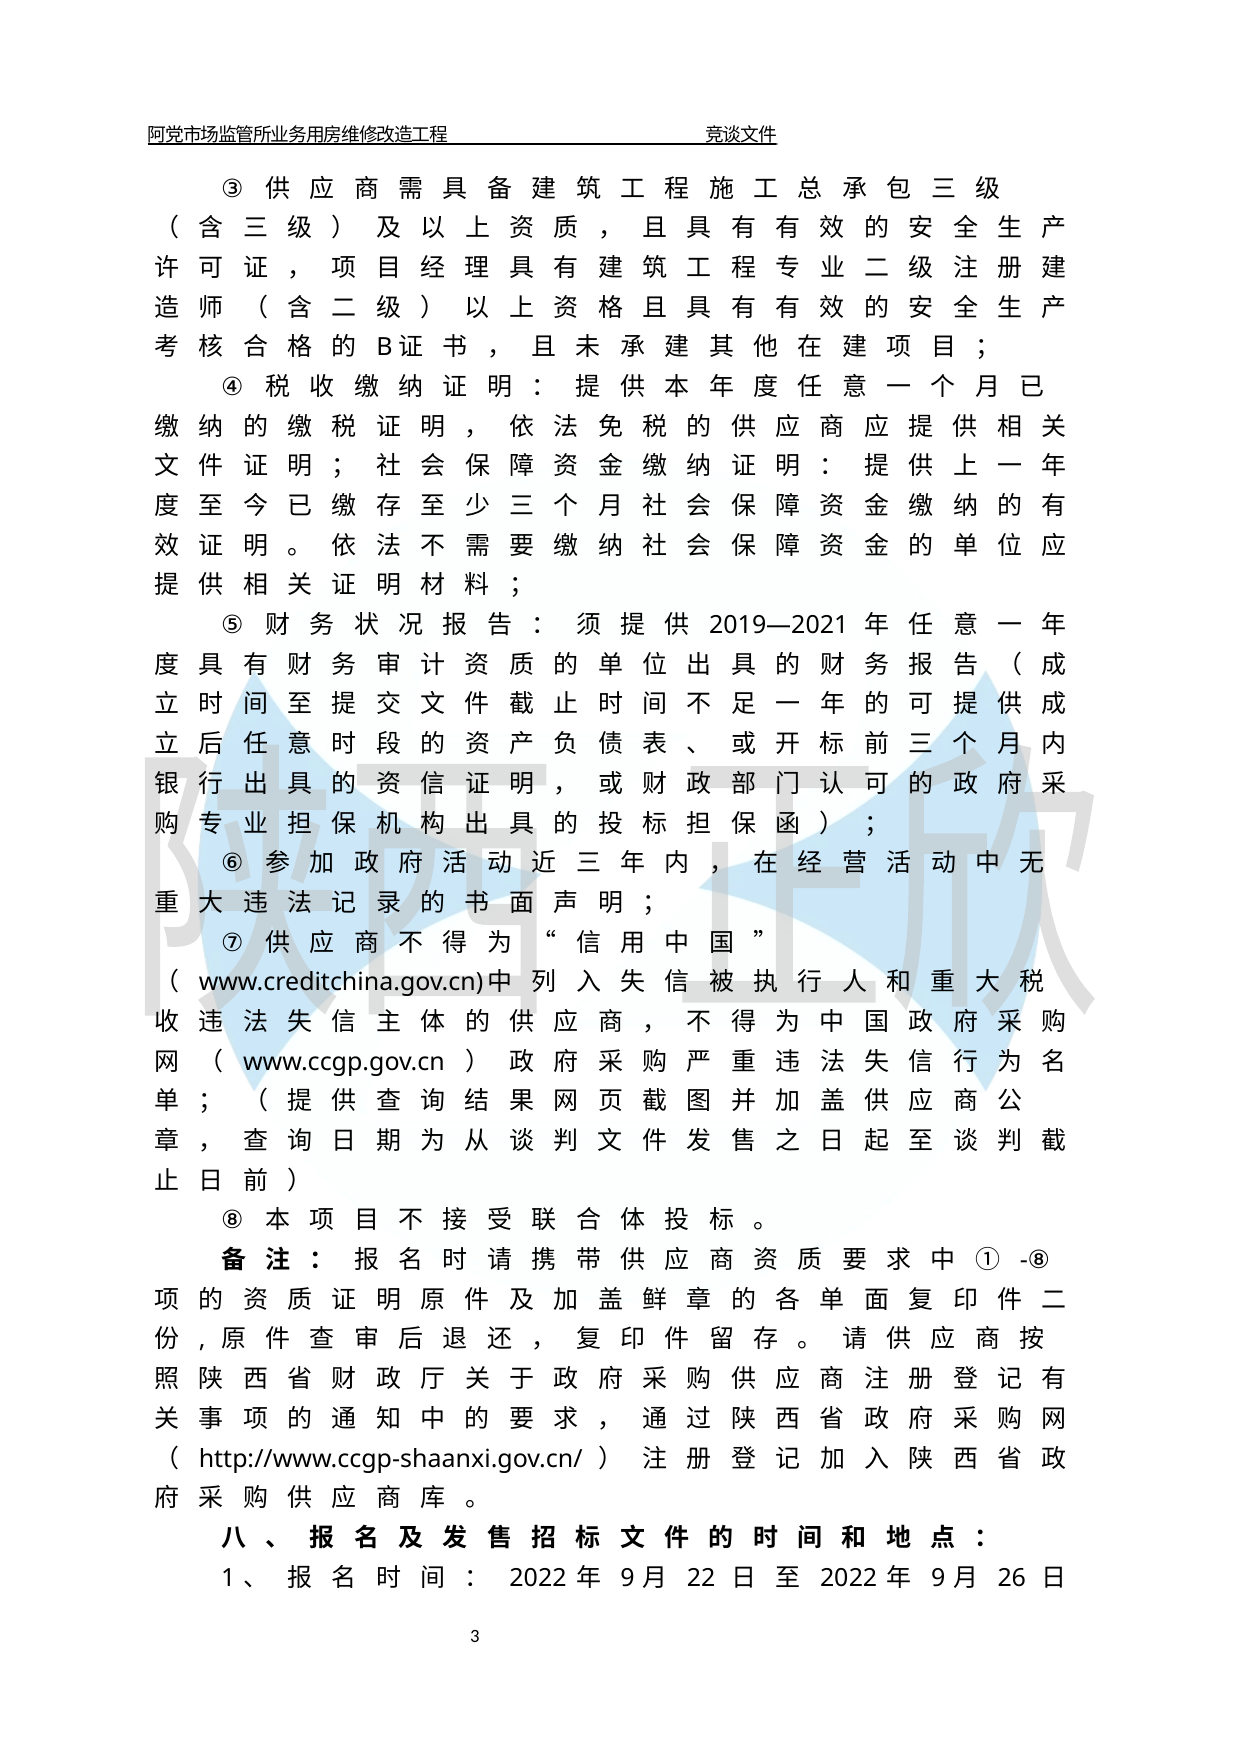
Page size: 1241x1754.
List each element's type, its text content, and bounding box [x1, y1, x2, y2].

text ⑧本项目不接受联合体投标。 [154, 1198, 1086, 1238]
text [154, 1555, 1086, 1595]
text 八、报名及发售招标文件的时间和地点： [154, 1516, 1086, 1555]
text ⑥参加政府活动近三年内，在经营活动中无重大违法记录的书面声明； [154, 841, 1086, 920]
text ③供应商需具备建筑工程施工总承包三级（含三级）及以上资质，且具有有效的安全生产许可证，项目经理具有建筑工程专业二级注册建造师（含二级）以上资格且具有有效的安全生产考核合格的B证书，且未承建其他在建项目； [154, 166, 1086, 365]
text ⑦供应商不得为“信用中国”（www.creditchina.gov.cn)中列入失信被执行人和重大税收违法失信主体的供应商，不得为中国政府采购网（www.ccgp.gov.cn）政府采购严重违法失信行为名单；（提供查询结果网页截图并加盖供应商公章，查询日期为从谈判文件发售之日起至谈判截止日前） [154, 920, 1086, 1198]
text 备注：报名时请携带供应商资质要求中①-⑧项的资质证明原件及加盖鲜章的各单面复印件二份,原件查审后退还，复印件留存。请供应商按照陕西省财政厅关于政府采购供应商注册登记有关事项的通知中的要求，通过陕西省政府采购网（http://www.ccgp-shaanxi.gov.cn/）注册登记加入陕西省政府采购供应商库。 [154, 1238, 1086, 1516]
text ④税收缴纳证明：提供本年度任意一个月已缴纳的缴税证明，依法免税的供应商应提供相关文件证明；社会保障资金缴纳证明：提供上一年度至今已缴存至少三个月社会保障资金缴纳的有效证明。依法不需要缴纳社会保障资金的单位应提供相关证明材料； [154, 365, 1086, 603]
text ⑤财务状况报告：须提供2019—2021年任意一年度具有财务审计资质的单位出具的财务报告（成立时间至提交文件截止时间不足一年的可提供成立后任意时段的资产负债表、或开标前三个月内银行出具的资信证明，或财政部门认可的政府采购专业担保机构出具的投标担保函）； [154, 603, 1086, 841]
